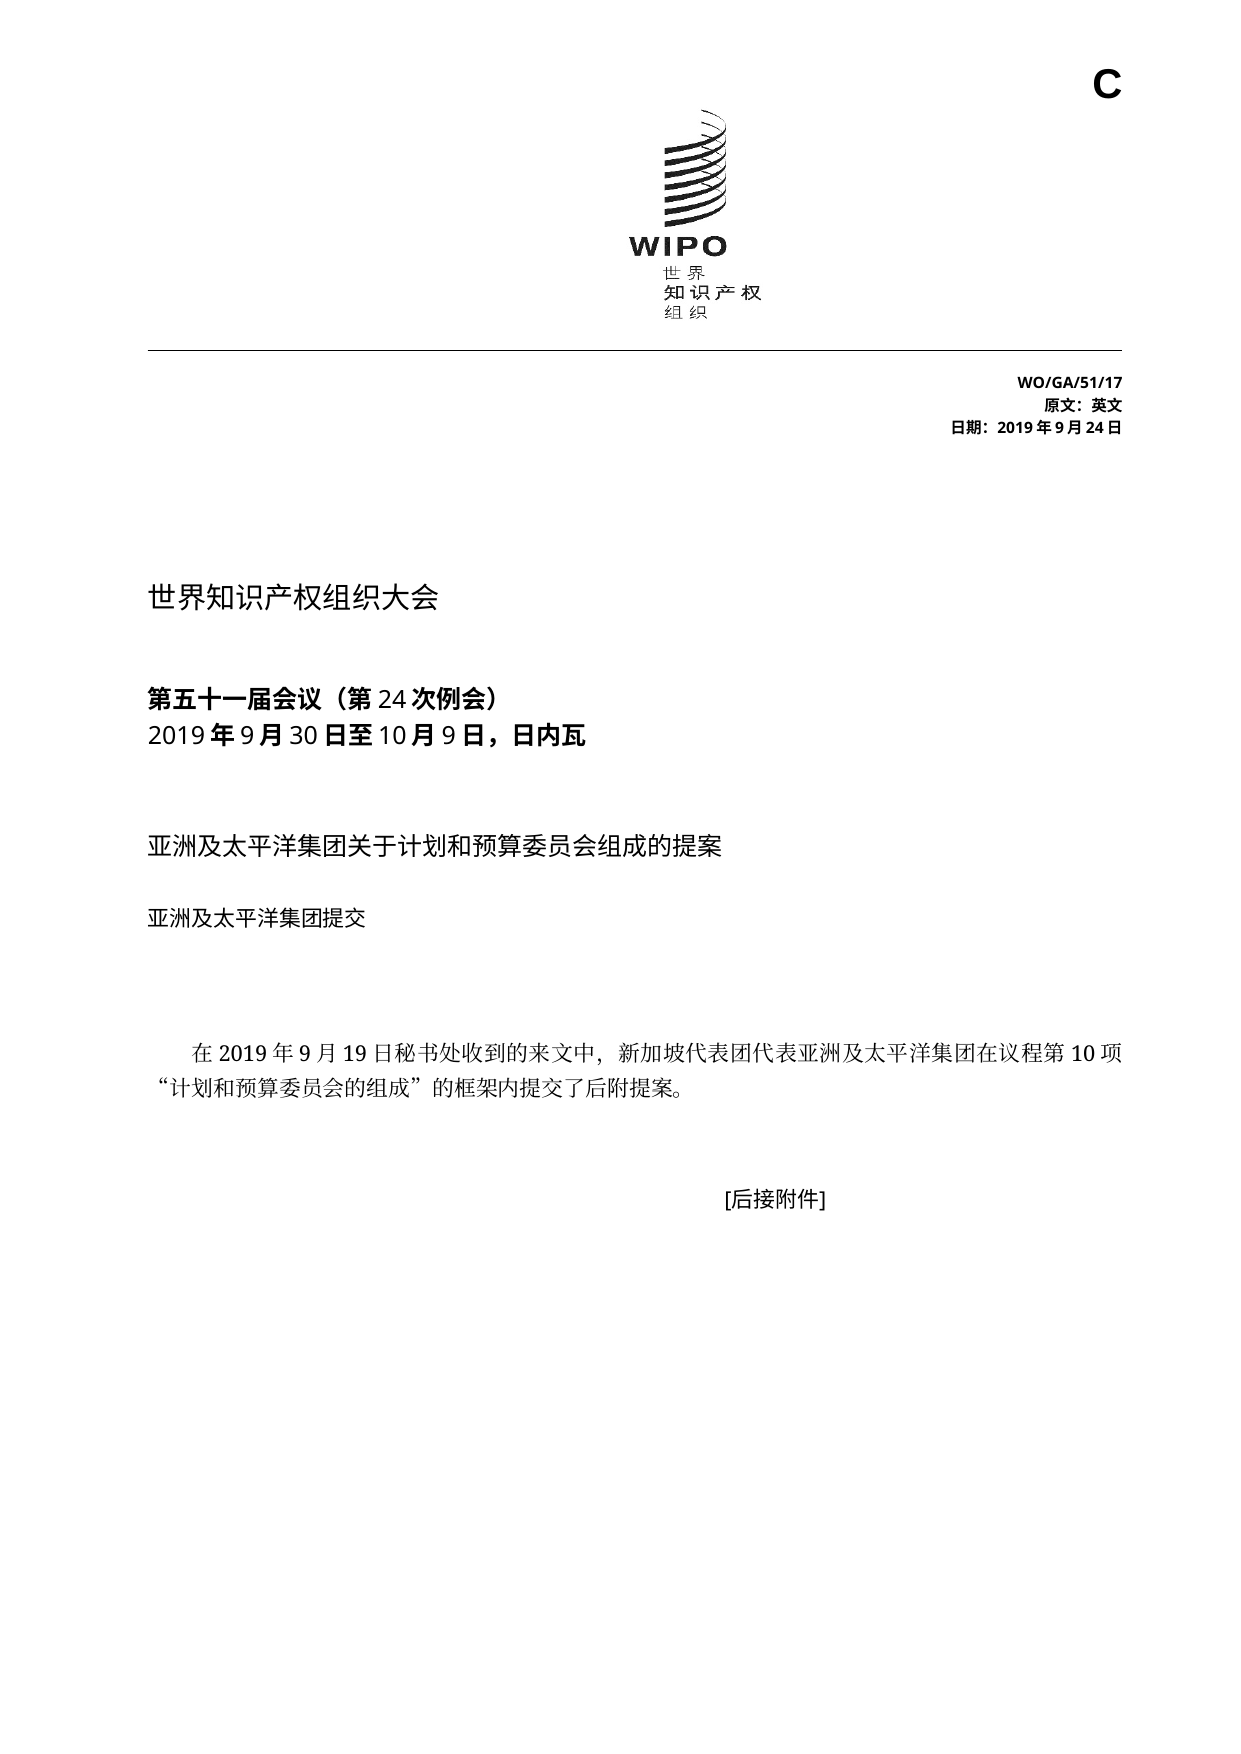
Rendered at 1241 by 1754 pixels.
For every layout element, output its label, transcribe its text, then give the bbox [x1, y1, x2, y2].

text 亚洲及太平洋集团提交 [148, 901, 1122, 932]
text 亚洲及太平洋集团关于计划和预算委员会组成的提案 [148, 827, 1122, 863]
text 原文：英文 [148, 393, 1122, 416]
text 日期：2019年9月24日 [148, 416, 1122, 438]
picture [626, 107, 769, 325]
text 第五十一届会议（第24次例会） 2019年9月30日至10月9日，日内瓦 [148, 679, 1122, 752]
text 在2019年9月19日秘书处收到的来文中，新加坡代表团代表亚洲及太平洋集团在议程第10项“计划和预算委员会的组成”的框架内提交了后附提案。 [148, 1032, 1122, 1103]
text 世界知识产权组织大会 [148, 574, 1122, 617]
text [后接附件] [724, 1178, 1122, 1213]
text WO/GA/51/17 [148, 351, 1122, 393]
text C [148, 59, 1122, 107]
